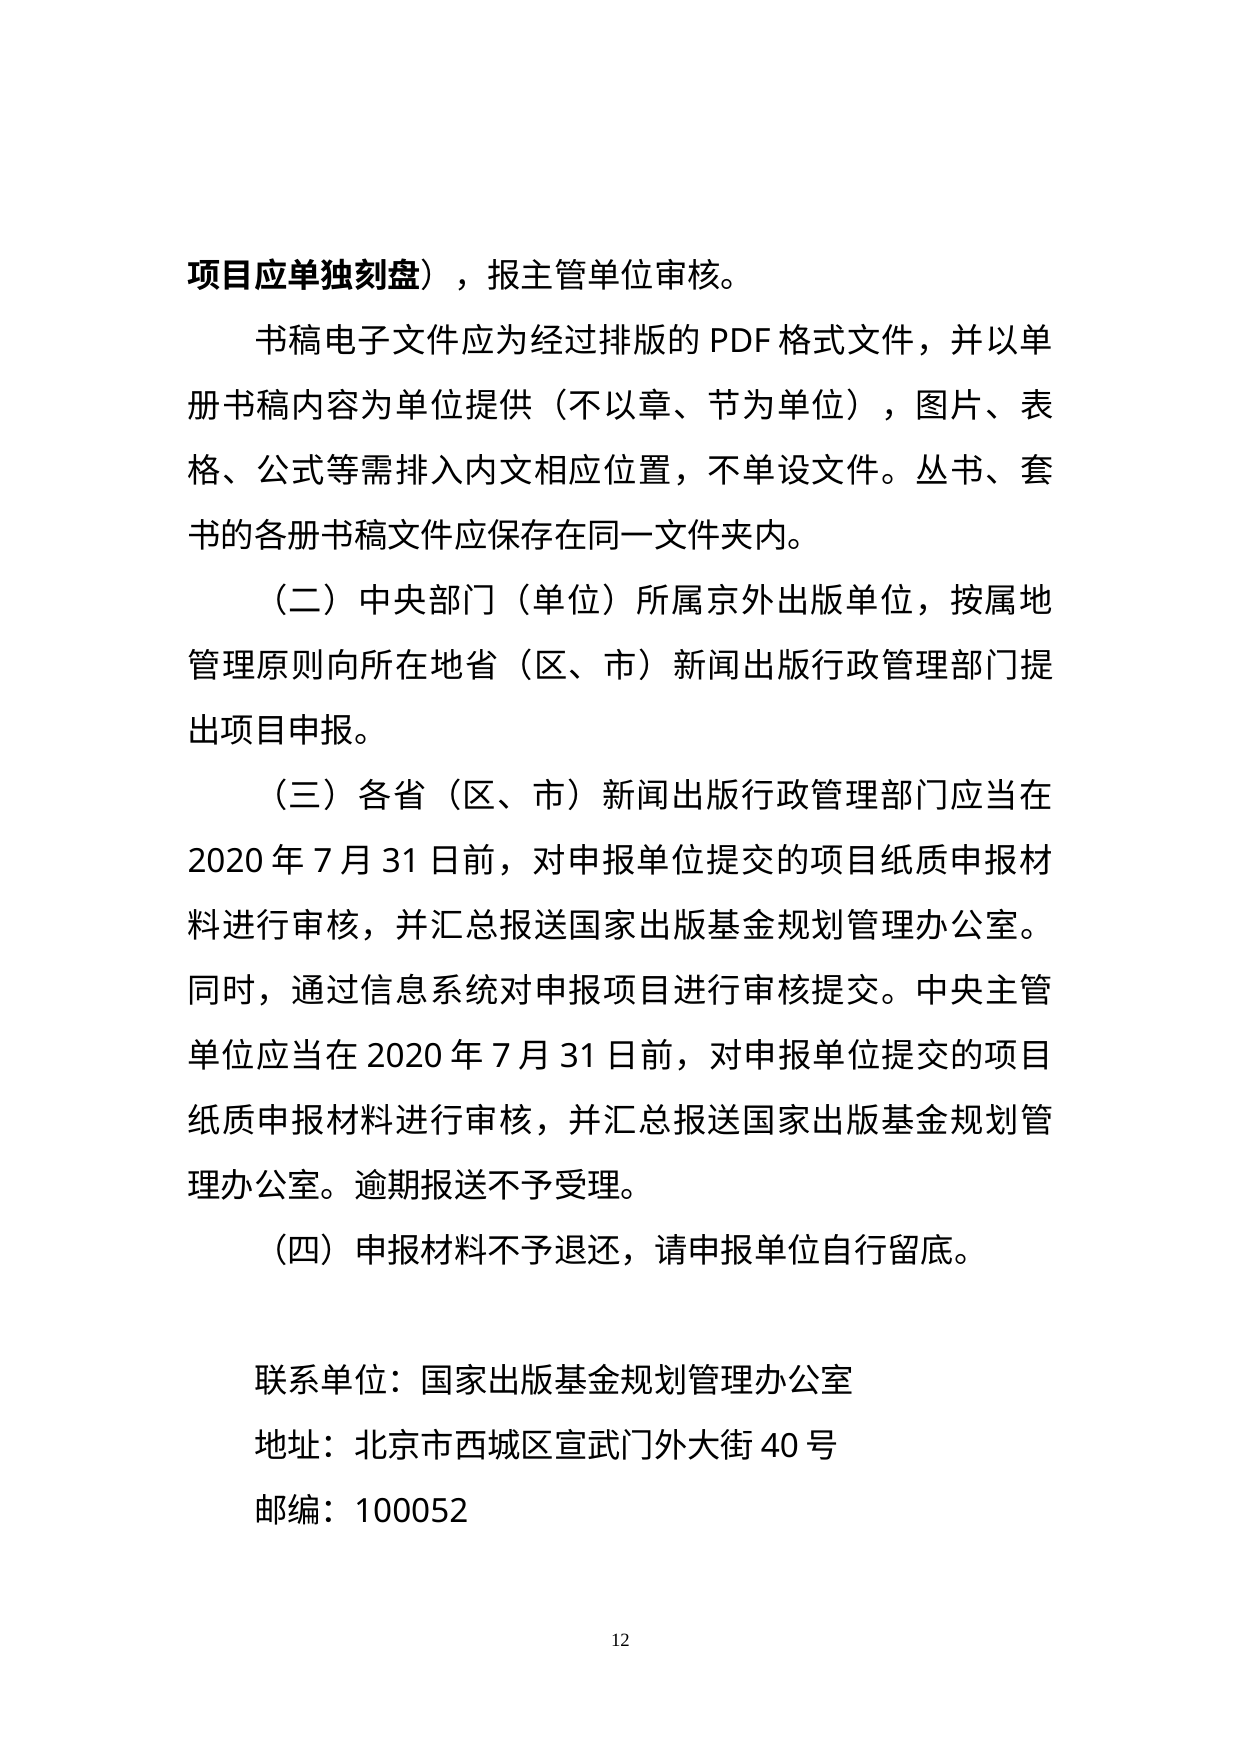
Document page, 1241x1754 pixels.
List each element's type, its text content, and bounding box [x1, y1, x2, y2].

text （四）申报材料不予退还，请申报单位自行留底。 [187, 1215, 1053, 1280]
text 书稿电子文件应为经过排版的PDF格式文件，并以单册书稿内容为单位提供（不以章、节为单位），图片、表格、公式等需排入内文相应位置，不单设文件。丛书、套书的各册书稿文件应保存在同一文件夹内。 [187, 305, 1053, 565]
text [187, 240, 1053, 305]
text 邮编：100052 [187, 1475, 1053, 1540]
text （三）各省（区、市）新闻出版行政管理部门应当在2020年7月31日前，对申报单位提交的项目纸质申报材料进行审核，并汇总报送国家出版基金规划管理办公室。同时，通过信息系统对申报项目进行审核提交。中央主管单位应当在2020年7月31日前，对申报单位提交的项目纸质申报材料进行审核，并汇总报送国家出版基金规划管理办公室。逾期报送不予受理。 [187, 760, 1053, 1215]
text 地址：北京市西城区宣武门外大街40号 [187, 1410, 1053, 1475]
text 联系单位：国家出版基金规划管理办公室 [187, 1345, 1053, 1410]
text （二）中央部门（单位）所属京外出版单位，按属地管理原则向所在地省（区、市）新闻出版行政管理部门提出项目申报。 [187, 565, 1053, 760]
